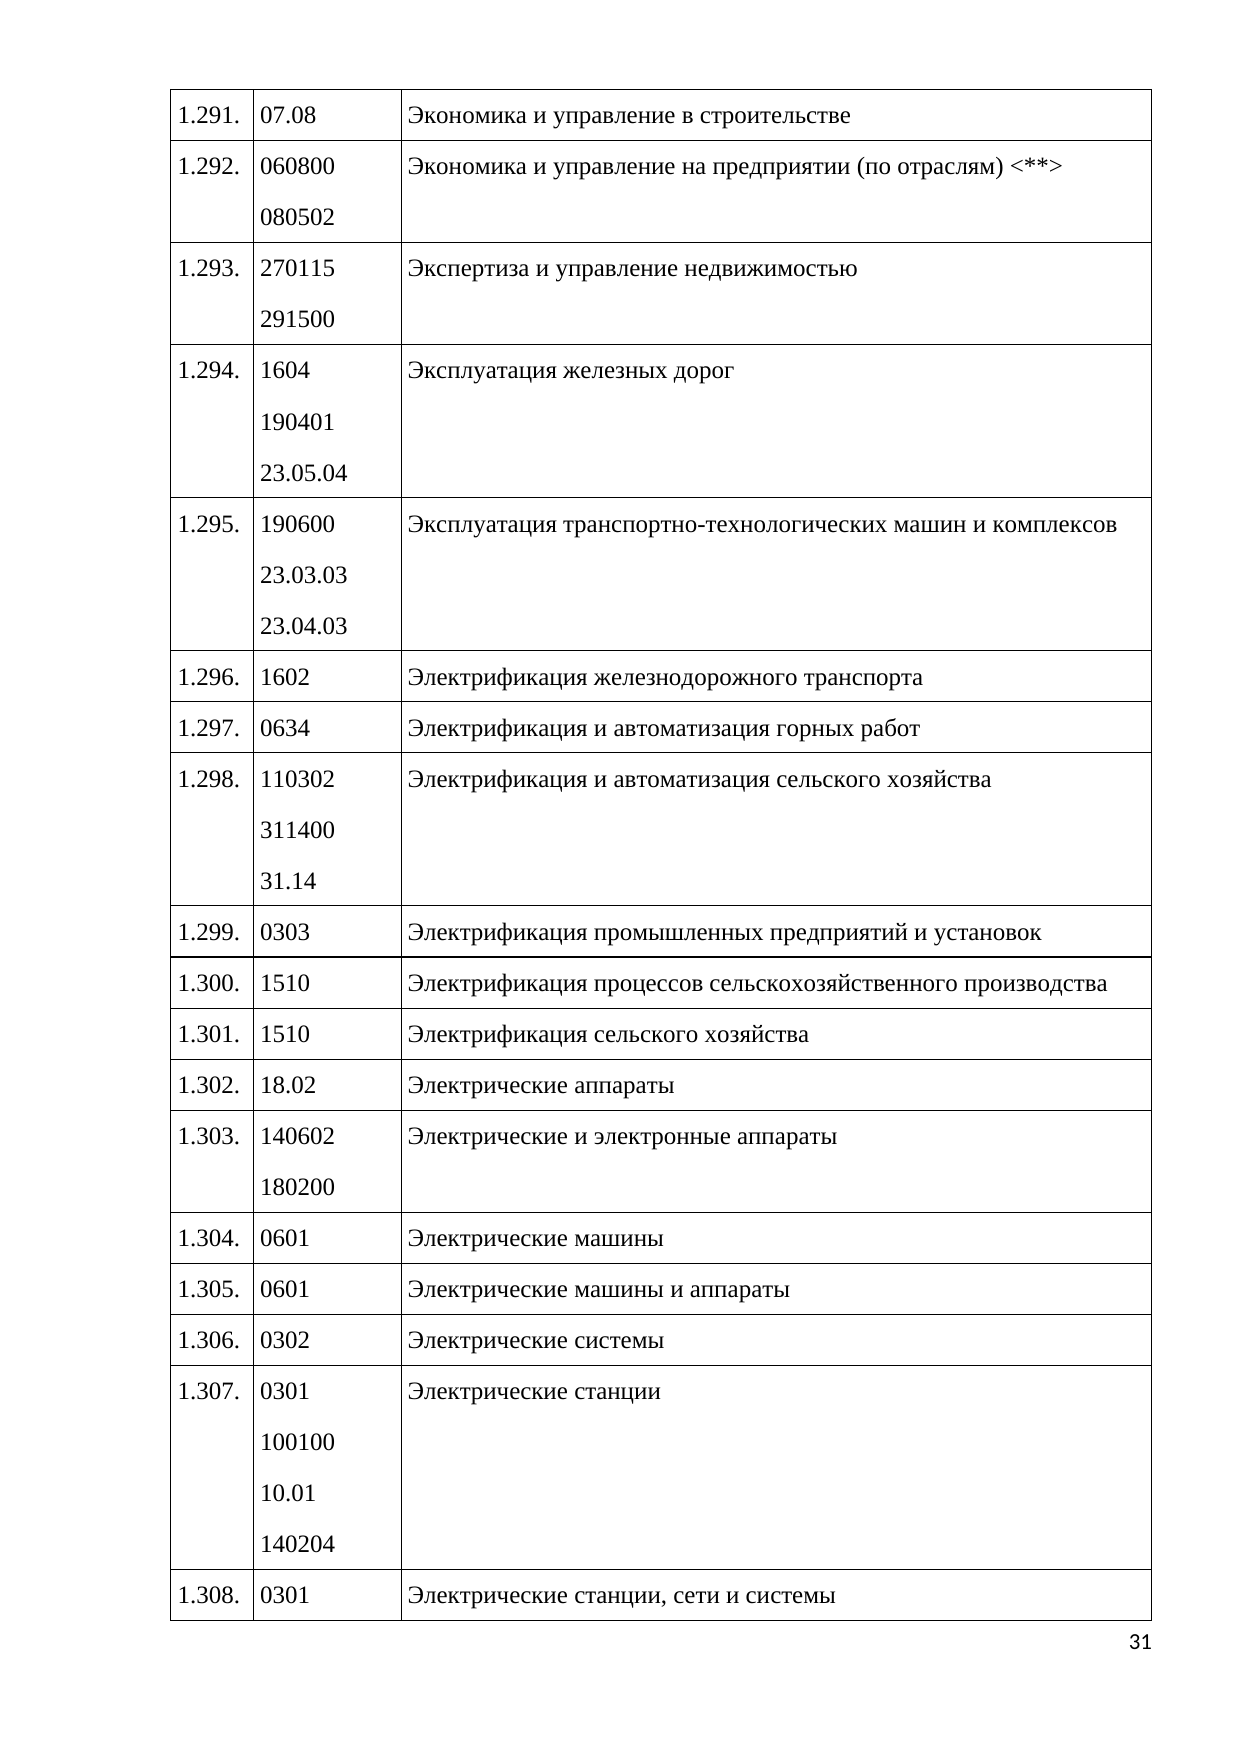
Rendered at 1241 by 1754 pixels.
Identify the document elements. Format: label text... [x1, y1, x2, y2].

table_cell 1.303. [171, 1111, 253, 1212]
table_cell Электрификация промышленных предприятий и установок [402, 906, 1151, 956]
table_cell 1.308. [171, 1570, 253, 1620]
table_cell 23.05.04 [254, 446, 401, 497]
table_cell Электрические станции [402, 1366, 1151, 1569]
table_cell 0634 [254, 702, 401, 752]
table_cell 140204 [254, 1518, 401, 1569]
table_cell Экономика и управление на предприятии (по отраслям) <**> [402, 141, 1151, 242]
table_cell Электрификация железнодорожного транспорта [402, 651, 1151, 701]
table_cell 1.306. [171, 1315, 253, 1365]
table_cell 18.02 [254, 1060, 401, 1109]
table_cell 1.304. [171, 1213, 253, 1263]
table_cell 311400 [254, 803, 401, 854]
table_cell 0301 [254, 1366, 401, 1416]
table_cell Экономика и управление в строительстве [402, 90, 1151, 140]
table_cell 1510 [254, 1009, 401, 1058]
table_cell 07.08 [254, 90, 401, 140]
table_cell Электрификация процессов сельскохозяйственного производства [402, 958, 1151, 1007]
table_cell 1.291. [171, 90, 253, 140]
table_cell 1510 [254, 958, 401, 1007]
table_cell 1.305. [171, 1264, 253, 1314]
table_cell 1.297. [171, 702, 253, 752]
table_cell 190600 [254, 498, 401, 548]
table_cell Экспертиза и управление недвижимостью [402, 243, 1151, 344]
table_cell 0301 [254, 1570, 401, 1620]
table_cell 1.300. [171, 958, 253, 1007]
table_cell 23.04.03 [254, 599, 401, 650]
table_cell Электрические аппараты [402, 1060, 1151, 1109]
table_cell 1.294. [171, 345, 253, 497]
table_cell 1.307. [171, 1366, 253, 1569]
table_cell 1602 [254, 651, 401, 701]
table_cell 180200 [254, 1161, 401, 1212]
table_cell 1.295. [171, 498, 253, 650]
table_cell Электрические системы [402, 1315, 1151, 1365]
table_cell Электрические машины [402, 1213, 1151, 1263]
table_cell 100100 [254, 1416, 401, 1467]
table_cell 10.01 [254, 1467, 401, 1518]
table_cell 080502 [254, 191, 401, 242]
table_cell Эксплуатация железных дорог [402, 345, 1151, 497]
table_cell 1.293. [171, 243, 253, 344]
table_cell 291500 [254, 293, 401, 344]
table_cell 0303 [254, 906, 401, 956]
table_cell 0302 [254, 1315, 401, 1365]
table_cell 1.301. [171, 1009, 253, 1058]
table_cell 110302 [254, 753, 401, 803]
table_cell Эксплуатация транспортно-технологических машин и комплексов [402, 498, 1151, 650]
table_cell 140602 [254, 1111, 401, 1161]
table_cell Электрификация и автоматизация сельского хозяйства [402, 753, 1151, 905]
table_cell 060800 [254, 141, 401, 191]
table_cell Электрические машины и аппараты [402, 1264, 1151, 1314]
table_cell 0601 [254, 1264, 401, 1314]
table_cell 1604 [254, 345, 401, 395]
table_cell 1.292. [171, 141, 253, 242]
table_cell 1.296. [171, 651, 253, 701]
table_cell Электрификация и автоматизация горных работ [402, 702, 1151, 752]
table_cell 190401 [254, 395, 401, 446]
table_cell 270115 [254, 243, 401, 293]
table_cell Электрификация сельского хозяйства [402, 1009, 1151, 1058]
table_cell Электрические станции, сети и системы [402, 1570, 1151, 1620]
table_cell Электрические и электронные аппараты [402, 1111, 1151, 1212]
table_cell 1.298. [171, 753, 253, 905]
table_cell 1.299. [171, 906, 253, 956]
table_cell 0601 [254, 1213, 401, 1263]
table_cell 31.14 [254, 854, 401, 905]
table_cell 23.03.03 [254, 548, 401, 599]
table_cell 1.302. [171, 1060, 253, 1109]
